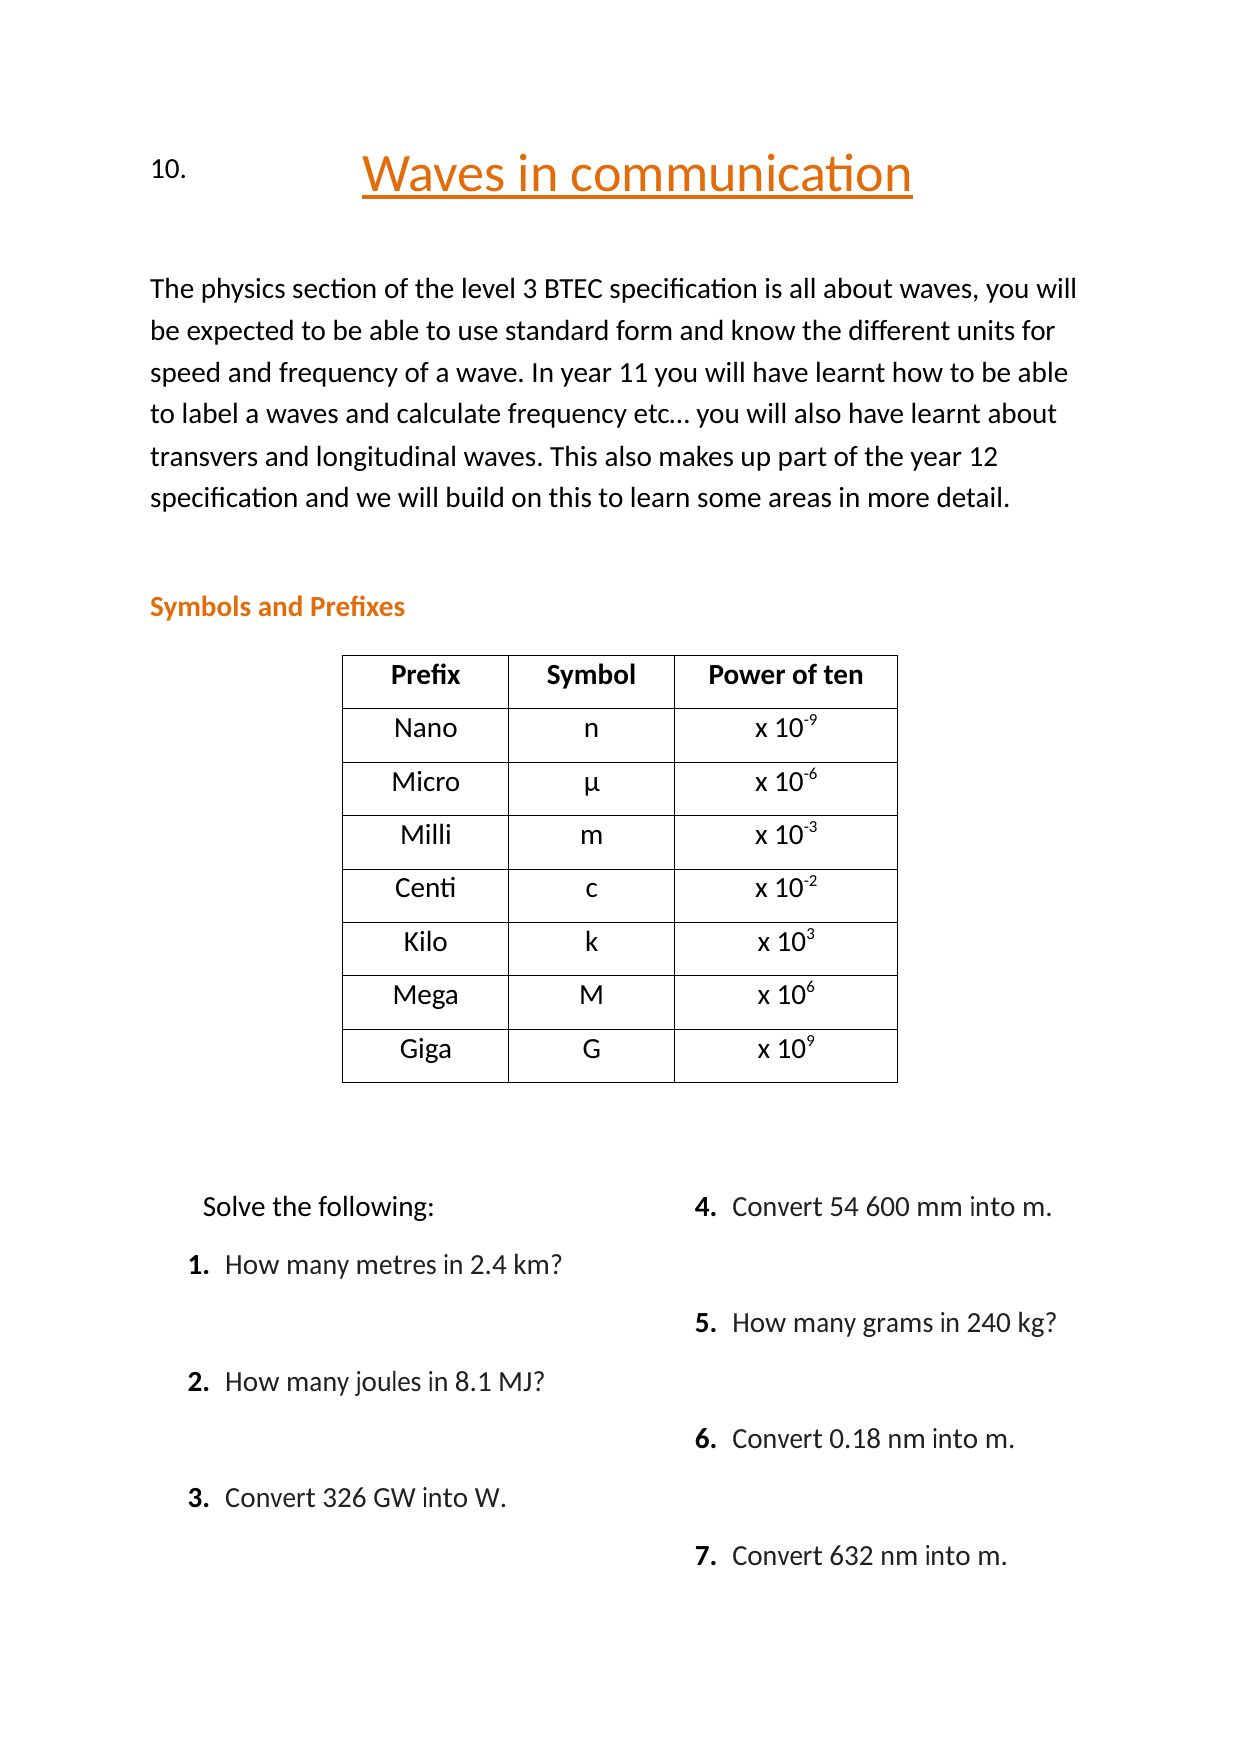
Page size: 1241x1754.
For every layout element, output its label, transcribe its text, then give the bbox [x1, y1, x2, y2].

table_cell Kilo [343, 923, 508, 975]
table_header Prefix [343, 656, 508, 708]
list Convert 0.18 nm into m. [694, 1420, 1092, 1456]
table_cell k [509, 923, 674, 975]
table_cell x 109 [675, 1030, 897, 1082]
table_cell x 10-6 [675, 763, 897, 815]
table_header Power of ten [675, 656, 897, 708]
table_header Symbol [509, 656, 674, 708]
list Convert 632 nm into m. Express in standard form. [694, 1537, 1092, 1572]
text The physics section of the level 3 BTEC specification is all about waves, you will be expected to be able to use standard form and know the different units for speed and frequency of a wave. In year 11 you will have learnt how to be able to label a waves and calculate frequency etc… you will also have learnt about transvers and longitudinal waves. This also makes up part of the year 12 specification and we will build on this to learn some areas in more detail. [150, 270, 1090, 515]
table_cell M [509, 976, 674, 1029]
table_cell Mega [343, 976, 508, 1029]
text Symbols and Prefixes [150, 588, 1090, 624]
table_cell Nano [343, 709, 508, 762]
table_cell x 10-3 [675, 816, 897, 868]
list How many joules in 8.1 MJ? [187, 1363, 585, 1398]
list How many metres in 2.4 km? [187, 1246, 585, 1282]
table_cell Giga [343, 1030, 508, 1082]
table_cell x 103 [675, 923, 897, 975]
list How many grams in 240 kg? [694, 1304, 1092, 1340]
table_cell m [509, 816, 674, 868]
table_cell Centi [343, 870, 508, 922]
table_cell c [509, 870, 674, 922]
table_cell Milli [343, 816, 508, 868]
text Solve the following: [150, 1188, 585, 1223]
table_cell G [509, 1030, 674, 1082]
table_cell x 10-9 [675, 709, 897, 762]
table_cell x 106 [675, 976, 897, 1029]
table_cell Micro [343, 763, 508, 815]
table_cell n [509, 709, 674, 762]
list Convert 54 600 mm into m. [694, 1188, 1092, 1223]
table_cell μ [509, 763, 674, 815]
table_cell x 10-2 [675, 870, 897, 922]
list Convert 326 GW into W. [187, 1479, 585, 1514]
